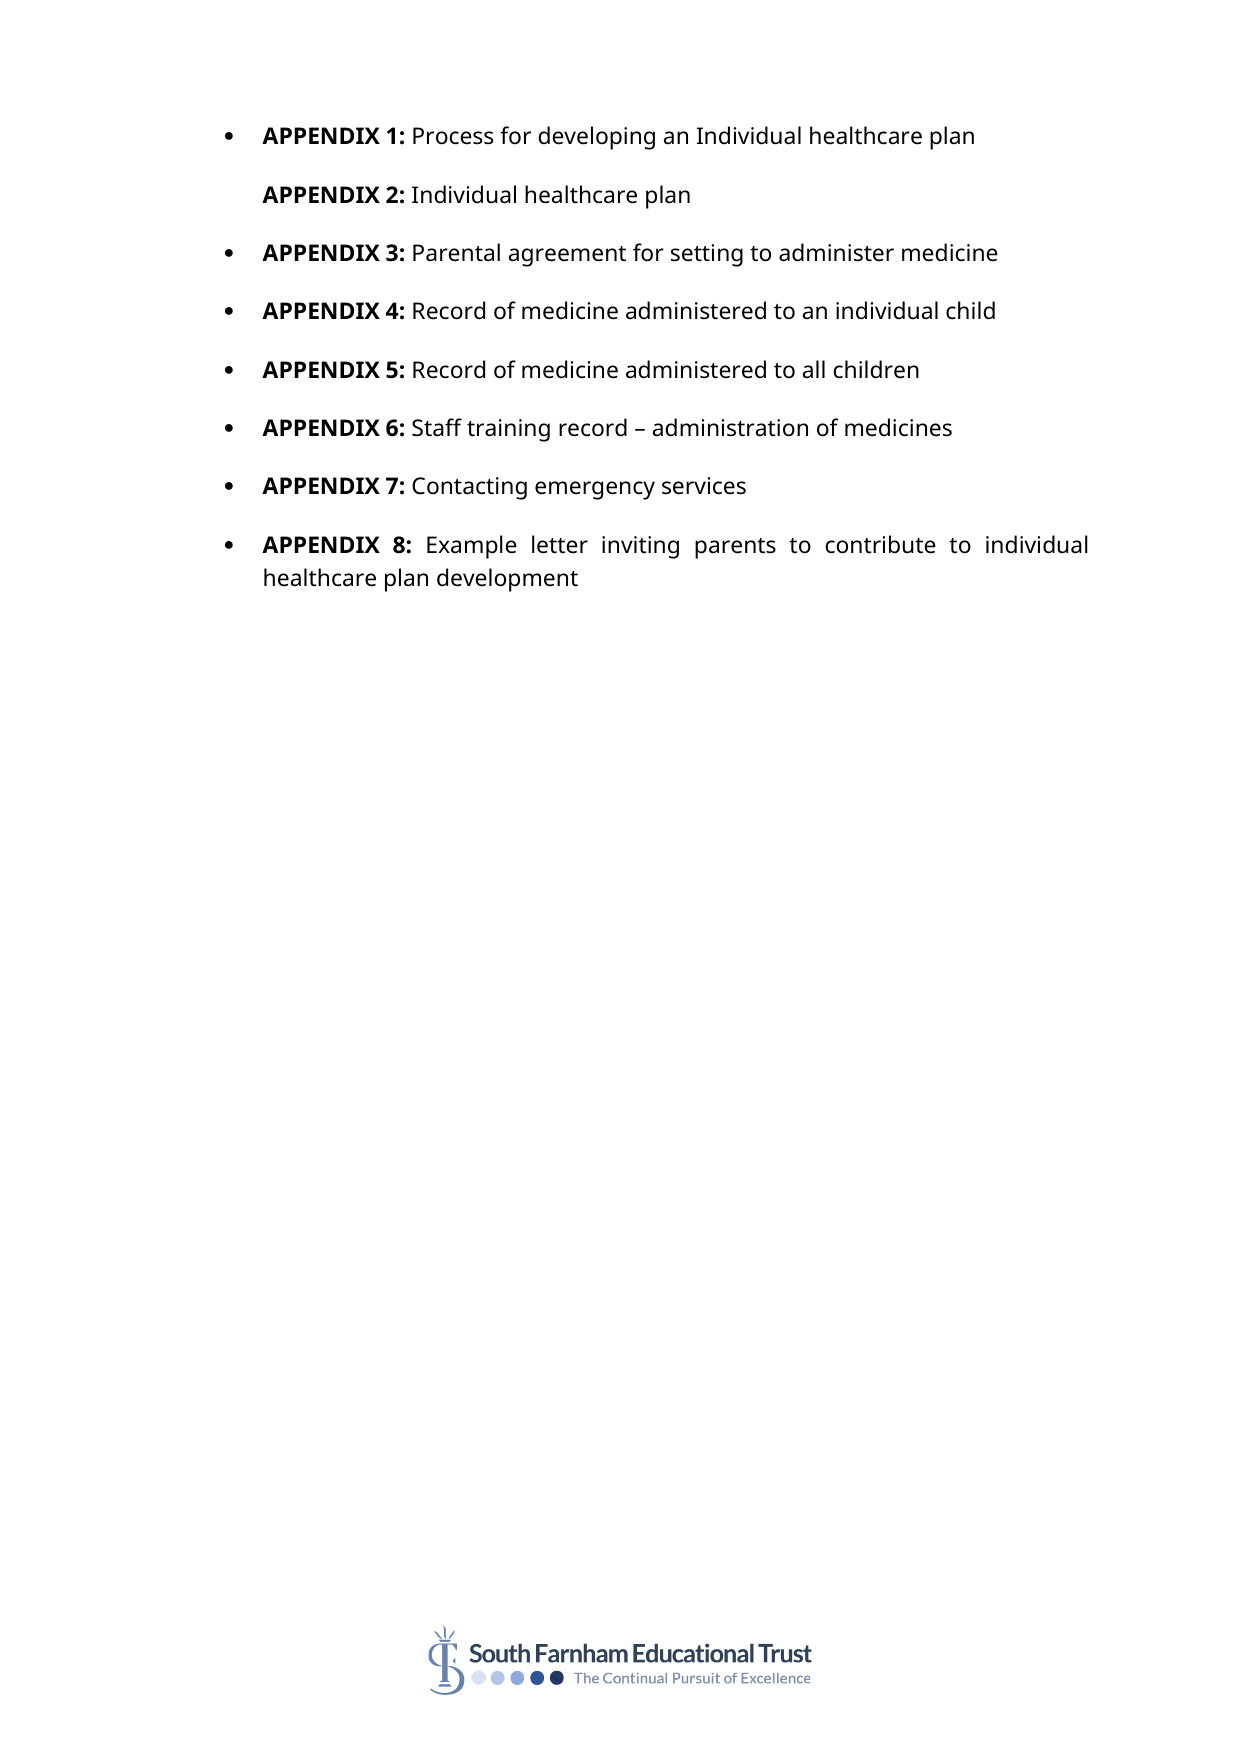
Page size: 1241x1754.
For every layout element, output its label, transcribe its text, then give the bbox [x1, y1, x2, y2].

picture [428, 1626, 812, 1695]
subtitle Appendix 1: Process for developing an Individual healthcare plan [225, 118, 1090, 151]
subtitle APPENDIX 3: Parental agreement for setting to administer medicine [225, 235, 1090, 268]
subtitle APPENDIX 5: Record of medicine administered to all children [225, 351, 1090, 385]
subtitle APPENDIX 4: Record of medicine administered to an individual child [225, 293, 1090, 326]
subtitle APPENDIX 8: Example letter inviting parents to contribute to individual healthcare plan development [225, 526, 1090, 593]
subtitle APPENDIX 7: Contacting emergency services [225, 468, 1090, 501]
subtitle APPENDIX 2: Individual healthcare plan [262, 176, 1090, 210]
subtitle APPENDIX 6: Staff training record – administration of medicines [225, 410, 1090, 443]
